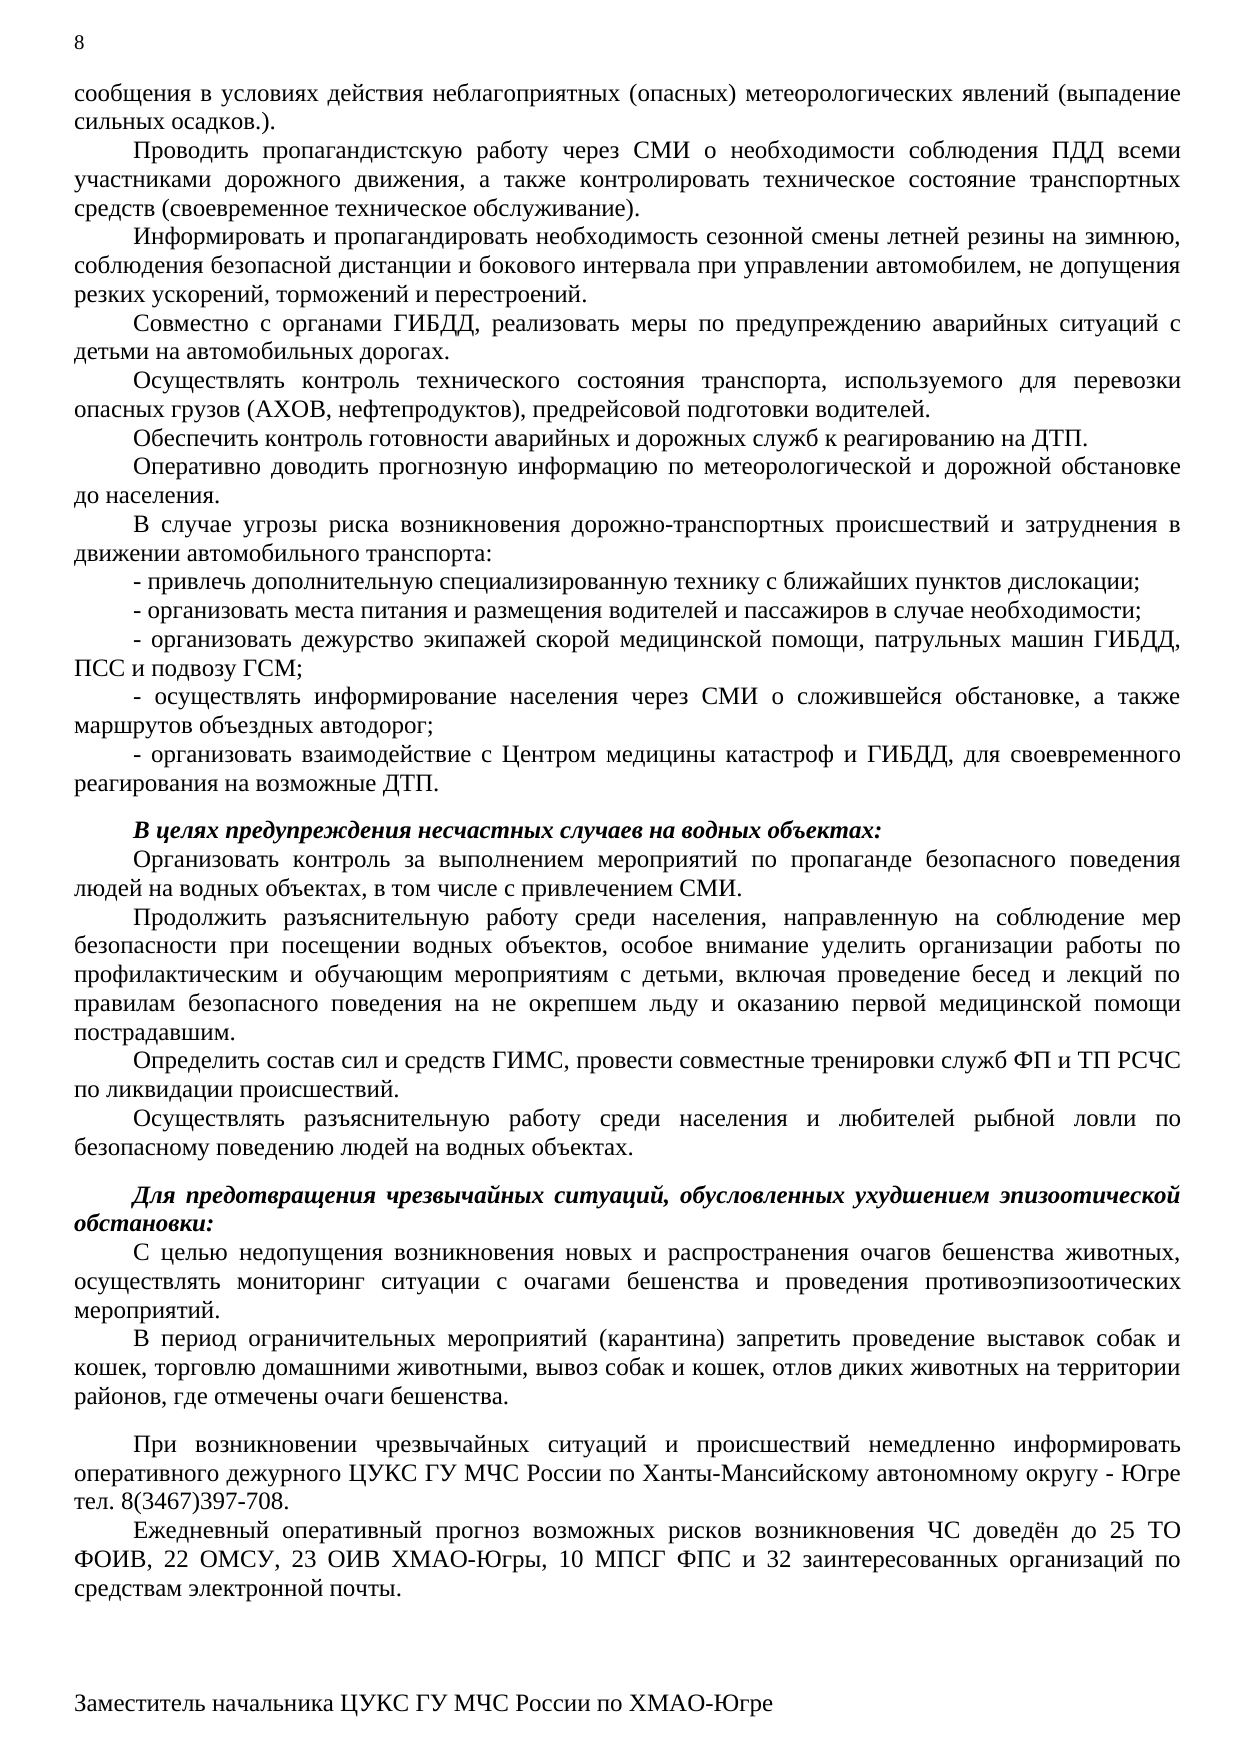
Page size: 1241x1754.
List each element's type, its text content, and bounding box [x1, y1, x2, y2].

text В целях предупреждения несчастных случаев на водных объектах: [74, 816, 1182, 844]
text Для предотвращения чрезвычайных ситуаций, обусловленных ухудшением эпизоотической обстановки: [74, 1180, 1182, 1237]
text Оперативно доводить прогнозную информацию по метеорологической и дорожной обстановке до населения. [74, 451, 1182, 509]
text Обеспечить контроль готовности аварийных и дорожных служб к реагированию на ДТП. [74, 423, 1182, 451]
text Осуществлять разъяснительную работу среди населения и любителей рыбной ловли по безопасному поведению людей на водных объектах. [74, 1103, 1182, 1161]
text Проводить пропагандистскую работу через СМИ о необходимости соблюдения ПДД всеми участниками дорожного движения, а также контролировать техническое состояние транспортных средств (своевременное техническое обслуживание). [74, 135, 1182, 221]
text При возникновении чрезвычайных ситуаций и происшествий немедленно информировать оперативного дежурного ЦУКС ГУ МЧС России по Ханты-Мансийскому автономному округу - Югре тел. 8(3467)397-708. [74, 1429, 1182, 1515]
text В случае угрозы риска возникновения дорожно-транспортных происшествий и затруднения в движении автомобильного транспорта: [74, 509, 1182, 566]
text Ежедневный оперативный прогноз возможных рисков возникновения ЧС доведён до 25 ТО ФОИВ, 22 ОМСУ, 23 ОИВ ХМАО-Югры, 10 МПСГ ФПС и 32 заинтересованных организаций по средствам электронной почты. [74, 1515, 1182, 1601]
text В период ограничительных мероприятий (карантина) запретить проведение выставок собак и кошек, торговлю домашними животными, вывоз собак и кошек, отлов диких животных на территории районов, где отмечены очаги бешенства. [74, 1323, 1182, 1410]
text Организовать контроль за выполнением мероприятий по пропаганде безопасного поведения людей на водных объектах, в том числе с привлечением СМИ. [74, 844, 1182, 902]
text Совместно с органами ГИБДД, реализовать меры по предупреждению аварийных ситуаций с детьми на автомобильных дорогах. [74, 308, 1182, 365]
text - привлечь дополнительную специализированную технику с ближайших пунктов дислокации; [74, 566, 1182, 595]
text Определить состав сил и средств ГИМС, провести совместные тренировки служб ФП и ТП РСЧС по ликвидации происшествий. [74, 1046, 1182, 1103]
text - осуществлять информирование населения через СМИ о сложившейся обстановке, а также маршрутов объездных автодорог; [74, 681, 1182, 739]
text - организовать дежурство экипажей скорой медицинской помощи, патрульных машин ГИБДД, ПСС и подвозу ГСМ; [74, 624, 1182, 681]
text Информировать и пропагандировать необходимость сезонной смены летней резины на зимнюю, соблюдения безопасной дистанции и бокового интервала при управлении автомобилем, не допущения резких ускорений, торможений и перестроений. [74, 221, 1182, 308]
text - организовать взаимодействие с Центром медицины катастроф и ГИБДД, для своевременного реагирования на возможные ДТП. [74, 739, 1182, 796]
text Продолжить разъяснительную работу среди населения, направленную на соблюдение мер безопасности при посещении водных объектов, особое внимание уделить организации работы по профилактическим и обучающим мероприятиям с детьми, включая проведение бесед и лекций по правилам безопасного поведения на не окрепшем льду и оказанию первой медицинской помощи пострадавшим. [74, 902, 1182, 1046]
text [74, 78, 1182, 135]
text Заместитель начальника ЦУКС ГУ МЧС России по ХМАО-Югре [74, 1688, 1182, 1716]
text С целью недопущения возникновения новых и распространения очагов бешенства животных, осуществлять мониторинг ситуации с очагами бешенства и проведения противоэпизоотических мероприятий. [74, 1237, 1182, 1323]
text - организовать места питания и размещения водителей и пассажиров в случае необходимости; [74, 595, 1182, 624]
text Осуществлять контроль технического состояния транспорта, используемого для перевозки опасных грузов (АХОВ, нефтепродуктов), предрейсовой подготовки водителей. [74, 365, 1182, 423]
